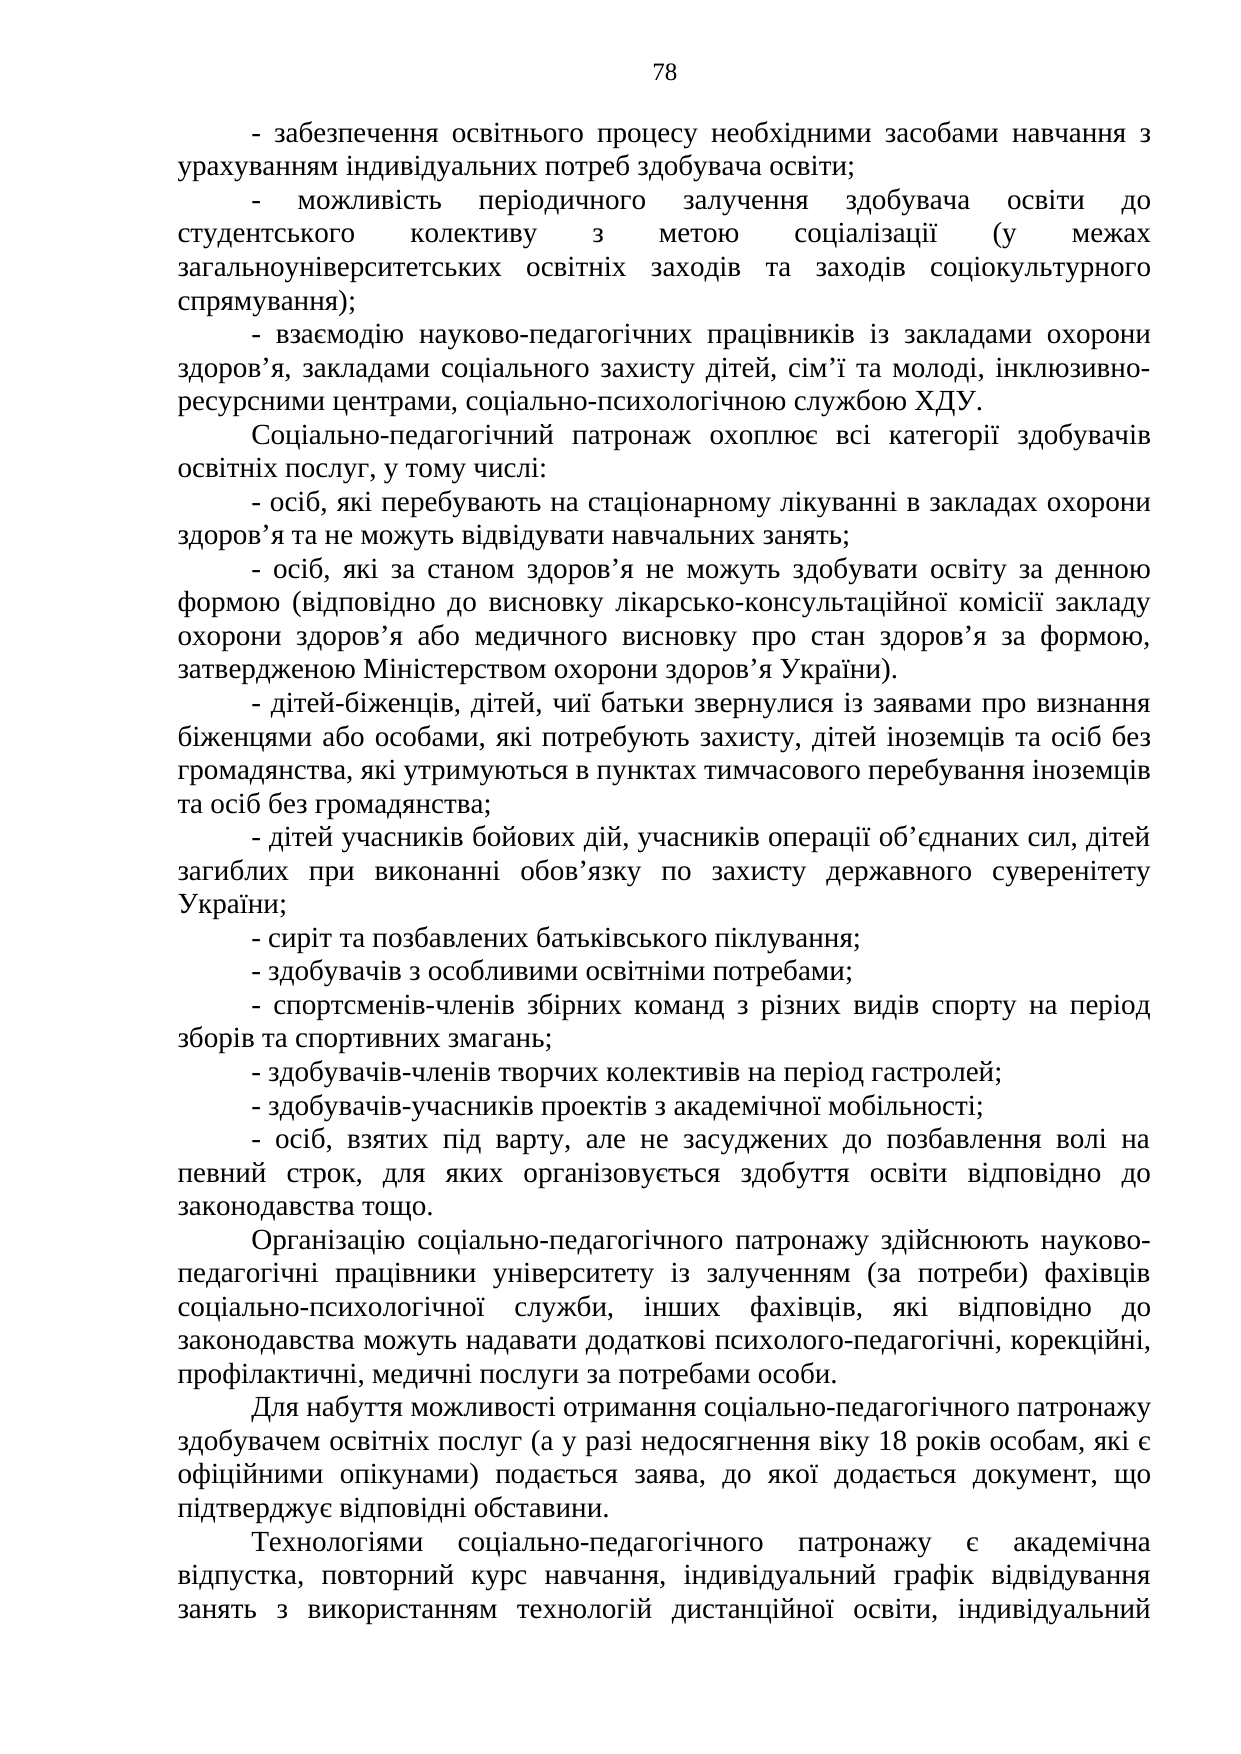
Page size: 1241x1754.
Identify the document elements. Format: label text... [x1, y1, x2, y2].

text Організацію соціально-педагогічного патронажу здійснюють науково-педагогічні працівники університету із залученням (за потреби) фахівців соціально-психологічної служби, інших фахівців, які відповідно до законодавства можуть надавати додаткові психолого-педагогічні, корекційні, профілактичні, медичні послуги за потребами особи. [177, 1222, 1152, 1389]
text Соціально-педагогічний патронаж охоплює всі категорії здобувачів освітніх послуг, у тому числі: [177, 417, 1152, 484]
text - забезпечення освітнього процесу необхідними засобами навчання з урахуванням індивідуальних потреб здобувача освіти; [177, 115, 1152, 182]
text - дітей учасників бойових дій, учасників операції об’єднаних сил, дітей загиблих при виконанні обов’язку по захисту державного суверенітету України; [177, 819, 1152, 920]
text - можливість періодичного залучення здобувача освіти до студентського колективу з метою соціалізації (у межах загальноуніверситетських освітніх заходів та заходів соціокультурного спрямування); [177, 182, 1152, 316]
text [177, 1524, 1152, 1624]
text - сиріт та позбавлених батьківського піклування; [177, 920, 1152, 953]
text - дітей-біженців, дітей, чиї батьки звернулися із заявами про визнання біженцями або особами, які потребують захисту, дітей іноземців та осіб без громадянства, які утримуються в пунктах тимчасового перебування іноземців та осіб без громадянства; [177, 685, 1152, 819]
text - осіб, які за станом здоров’я не можуть здобувати освіту за денною формою (відповідно до висновку лікарсько-консультаційної комісії закладу охорони здоров’я або медичного висновку про стан здоров’я за формою, затвердженою Міністерством охорони здоров’я України). [177, 551, 1152, 685]
text - здобувачів з особливими освітніми потребами; [177, 953, 1152, 987]
text - осіб, взятих під варту, але не засуджених до позбавлення волі на певний строк, для яких організовується здобуття освіти відповідно до законодавства тощо. [177, 1121, 1152, 1222]
text Для набуття можливості отримання соціально-педагогічного патронажу здобувачем освітніх послуг (а у разі недосягнення віку 18 років особам, які є офіційними опікунами) подається заява, до якої додається документ, що підтверджує відповідні обставини. [177, 1389, 1152, 1524]
text - осіб, які перебувають на стаціонарному лікуванні в закладах охорони здоров’я та не можуть відвідувати навчальних занять; [177, 484, 1152, 551]
text - здобувачів-членів творчих колективів на період гастролей; [177, 1054, 1152, 1088]
text - здобувачів-учасників проектів з академічної мобільності; [177, 1088, 1152, 1121]
text - спортсменів-членів збірних команд з різних видів спорту на період зборів та спортивних змагань; [177, 987, 1152, 1054]
text - взаємодію науково-педагогічних працівників із закладами охорони здоров’я, закладами соціального захисту дітей, сім’ї та молоді, інклюзивно-ресурсними центрами, соціально-психологічною службою ХДУ. [177, 316, 1152, 417]
